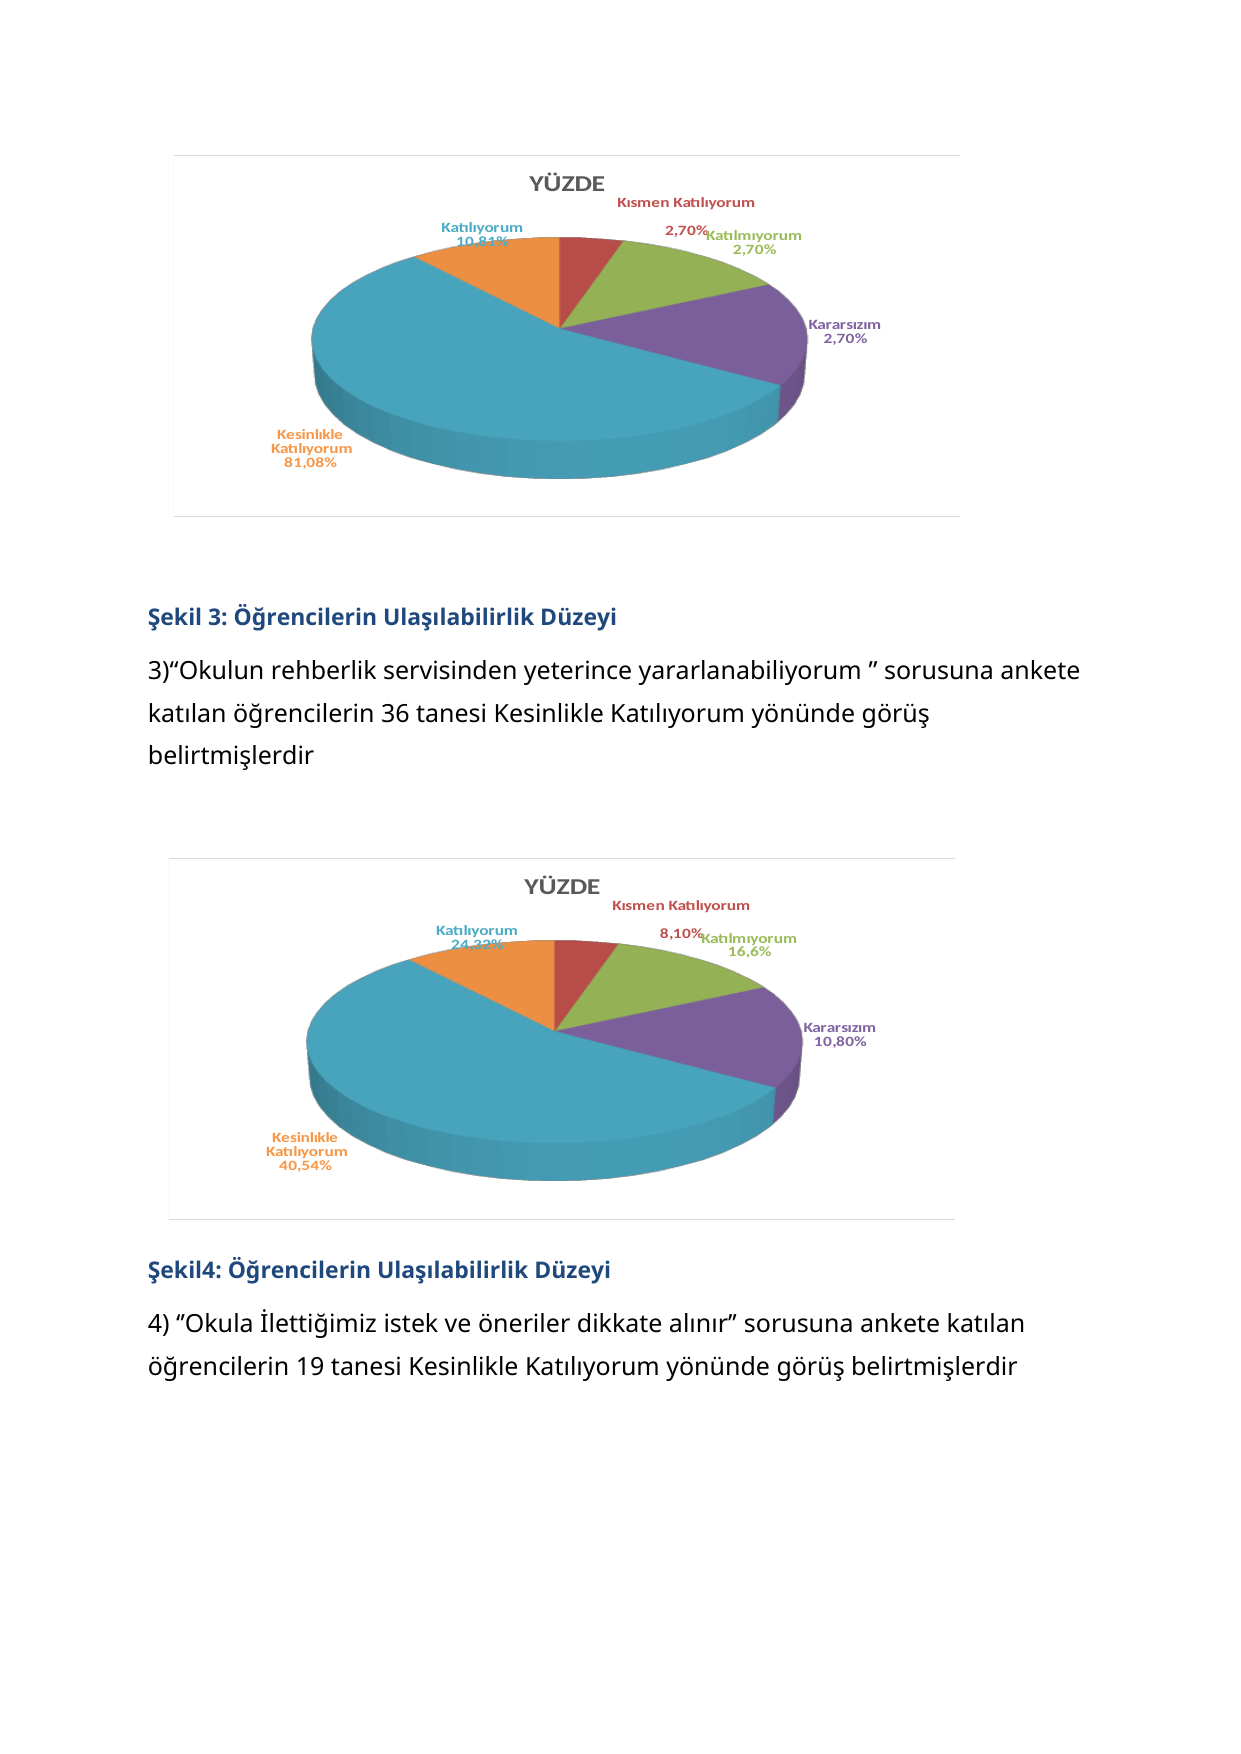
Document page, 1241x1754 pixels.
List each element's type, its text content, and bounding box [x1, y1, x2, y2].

text 3)“Okulun rehberlik servisinden yeterince yararlanabiliyorum ” sorusuna ankete katılan öğrencilerin 36 tanesi Kesinlikle Katılıyorum yönünde görüş belirtmişlerdir [148, 653, 1092, 772]
text Şekil4: Öğrencilerin Ulaşılabilirlik Düzeyi [148, 1253, 1092, 1285]
text 4) ‘’Okula İlettiğimiz istek ve öneriler dikkate alınır’’ sorusuna ankete katılan öğrencilerin 19 tanesi Kesinlikle Katılıyorum yönünde görüş belirtmişlerdir [148, 1306, 1092, 1382]
text Şekil 3: Öğrencilerin Ulaşılabilirlik Düzeyi [148, 601, 1092, 632]
